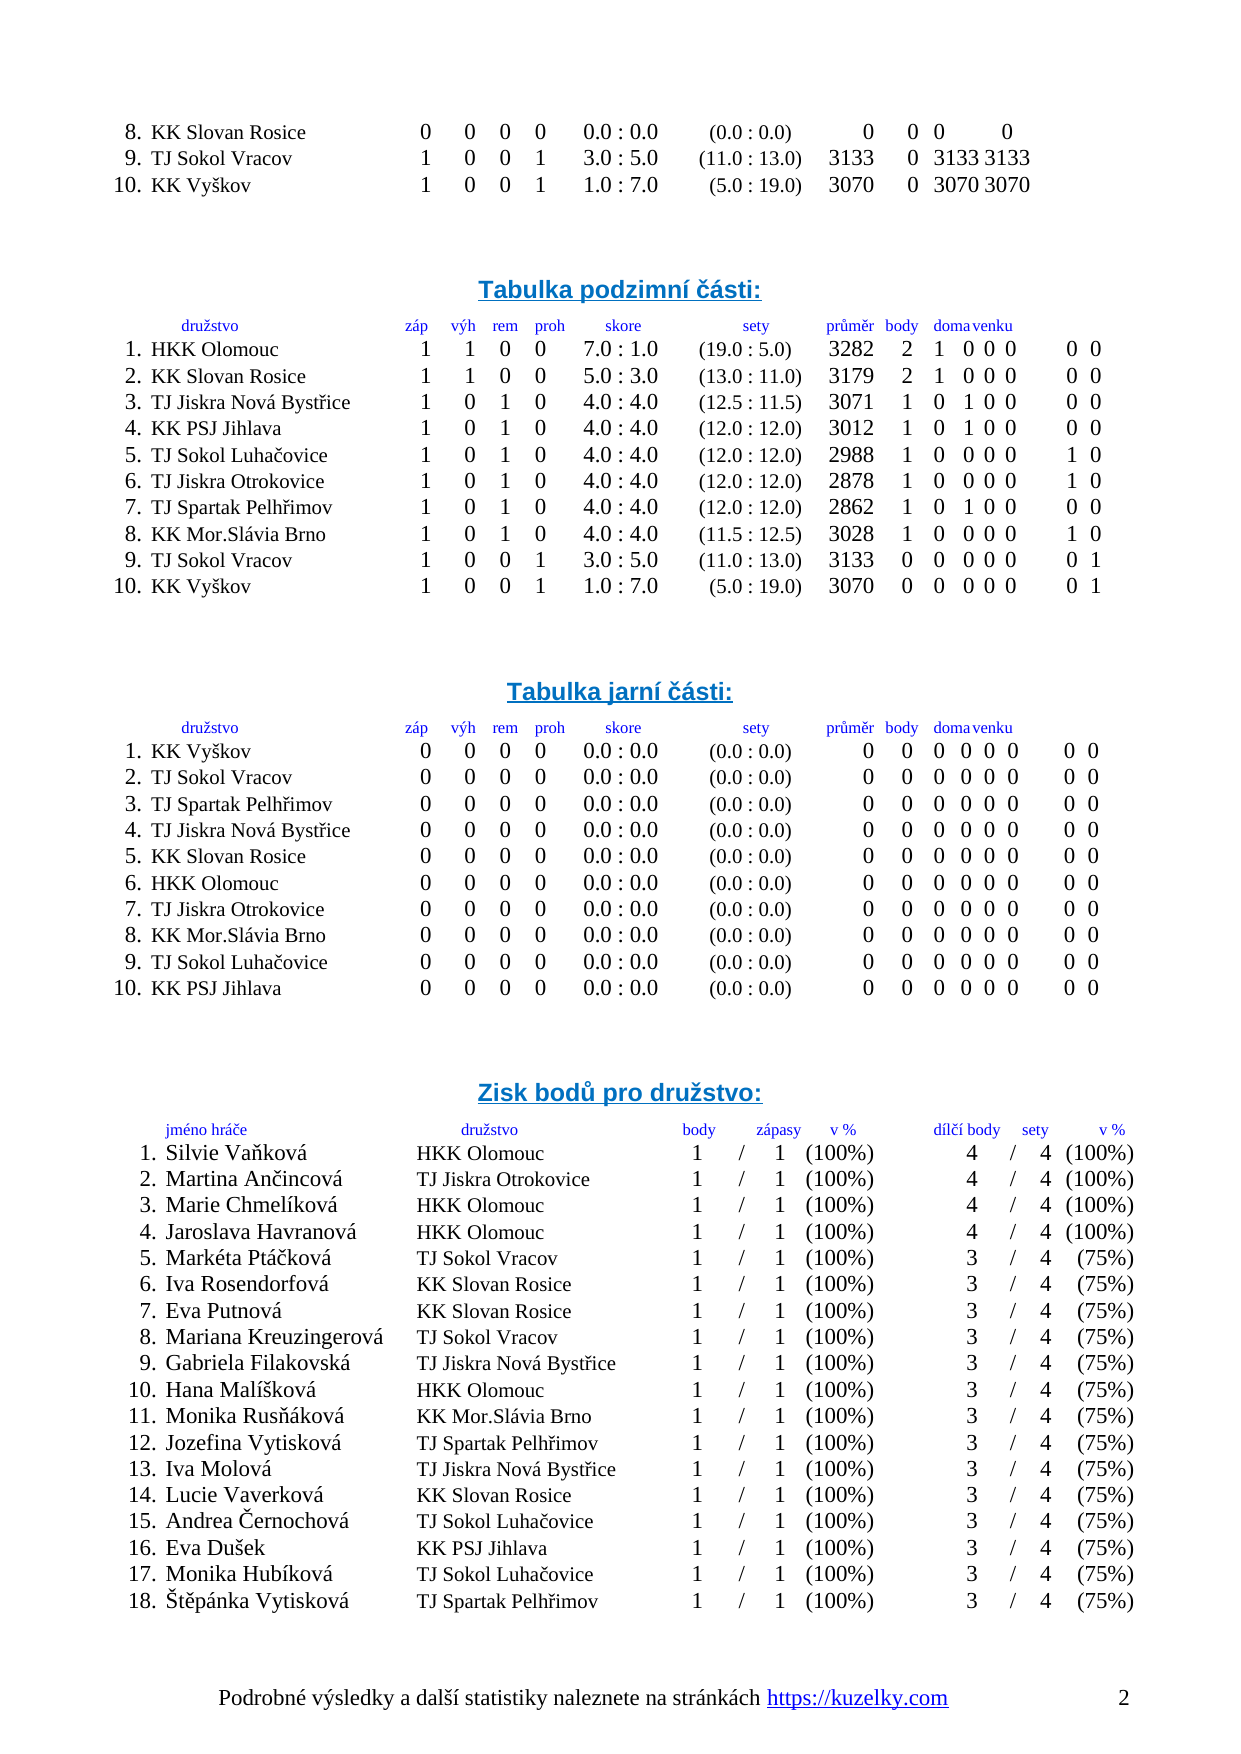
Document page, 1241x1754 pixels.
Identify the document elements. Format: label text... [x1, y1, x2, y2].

text 1. Silvie Vaňková HKK Olomouc 1 / 1 (100%) 4 / 4 (100%) [106, 1139, 1134, 1165]
text 6. TJ Jiskra Otrokovice 1 0 1 0 4.0 : 4.0 (12.0 : 12.0) 2878 1 0 0 0 0 1 0 [106, 467, 1134, 493]
text 7. TJ Jiskra Otrokovice 0 0 0 0 0.0 : 0.0 (0.0 : 0.0) 0 0 0 0 0 0 0 0 [106, 895, 1134, 921]
text 9. TJ Sokol Luhačovice 0 0 0 0 0.0 : 0.0 (0.0 : 0.0) 0 0 0 0 0 0 0 0 [106, 948, 1134, 974]
text jméno hráče družstvo body zápasy v % dílčí body sety v % [106, 1119, 1134, 1139]
text Tabulka podzimní části: [94, 275, 1145, 304]
text 7. Eva Putnová KK Slovan Rosice 1 / 1 (100%) 3 / 4 (75%) [106, 1297, 1134, 1323]
text 8. KK Slovan Rosice 0 0 0 0 0.0 : 0.0 (0.0 : 0.0) 0 0 0 0 [106, 118, 1134, 144]
text 2. Martina Ančincová TJ Jiskra Otrokovice 1 / 1 (100%) 4 / 4 (100%) [106, 1165, 1134, 1191]
text 16. Eva Dušek KK PSJ Jihlava 1 / 1 (100%) 3 / 4 (75%) [106, 1534, 1134, 1560]
text 8. Mariana Kreuzingerová TJ Sokol Vracov 1 / 1 (100%) 3 / 4 (75%) [106, 1323, 1134, 1349]
text 8. KK Mor.Slávia Brno 1 0 1 0 4.0 : 4.0 (11.5 : 12.5) 3028 1 0 0 0 0 1 0 [106, 520, 1134, 546]
text 9. TJ Sokol Vracov 1 0 0 1 3.0 : 5.0 (11.0 : 13.0) 3133 0 3133 3133 [106, 144, 1134, 171]
text 10. KK PSJ Jihlava 0 0 0 0 0.0 : 0.0 (0.0 : 0.0) 0 0 0 0 0 0 0 0 [106, 974, 1134, 1001]
text 1. KK Vyškov 0 0 0 0 0.0 : 0.0 (0.0 : 0.0) 0 0 0 0 0 0 0 0 [106, 737, 1134, 763]
text Tabulka jarní části: [94, 677, 1145, 705]
text 5. TJ Sokol Luhačovice 1 0 1 0 4.0 : 4.0 (12.0 : 12.0) 2988 1 0 0 0 0 1 0 [106, 441, 1134, 467]
text 7. TJ Spartak Pelhřimov 1 0 1 0 4.0 : 4.0 (12.0 : 12.0) 2862 1 0 1 0 0 0 0 [106, 493, 1134, 520]
text 9. Gabriela Filakovská TJ Jiskra Nová Bystřice 1 / 1 (100%) 3 / 4 (75%) [106, 1349, 1134, 1376]
text 5. Markéta Ptáčková TJ Sokol Vracov 1 / 1 (100%) 3 / 4 (75%) [106, 1244, 1134, 1270]
text 5. KK Slovan Rosice 0 0 0 0 0.0 : 0.0 (0.0 : 0.0) 0 0 0 0 0 0 0 0 [106, 842, 1134, 869]
text 4. Jaroslava Havranová HKK Olomouc 1 / 1 (100%) 4 / 4 (100%) [106, 1218, 1134, 1244]
text 4. KK PSJ Jihlava 1 0 1 0 4.0 : 4.0 (12.0 : 12.0) 3012 1 0 1 0 0 0 0 [106, 414, 1134, 441]
text 14. Lucie Vaverková KK Slovan Rosice 1 / 1 (100%) 3 / 4 (75%) [106, 1481, 1134, 1508]
text 9. TJ Sokol Vracov 1 0 0 1 3.0 : 5.0 (11.0 : 13.0) 3133 0 0 0 0 0 0 1 [106, 546, 1134, 572]
text 10. Hana Malíšková HKK Olomouc 1 / 1 (100%) 3 / 4 (75%) [106, 1376, 1134, 1402]
text 6. HKK Olomouc 0 0 0 0 0.0 : 0.0 (0.0 : 0.0) 0 0 0 0 0 0 0 0 [106, 869, 1134, 895]
text družstvo záp výh rem proh skore sety průměr body doma venku [106, 718, 1134, 737]
text 2. KK Slovan Rosice 1 1 0 0 5.0 : 3.0 (13.0 : 11.0) 3179 2 1 0 0 0 0 0 [106, 362, 1134, 388]
text 10. KK Vyškov 1 0 0 1 1.0 : 7.0 (5.0 : 19.0) 3070 0 0 0 0 0 0 1 [106, 572, 1134, 599]
text 18. Štěpánka Vytisková TJ Spartak Pelhřimov 1 / 1 (100%) 3 / 4 (75%) [106, 1587, 1134, 1613]
text 6. Iva Rosendorfová KK Slovan Rosice 1 / 1 (100%) 3 / 4 (75%) [106, 1270, 1134, 1297]
text 10. KK Vyškov 1 0 0 1 1.0 : 7.0 (5.0 : 19.0) 3070 0 3070 3070 [106, 171, 1134, 197]
text družstvo záp výh rem proh skore sety průměr body doma venku [106, 316, 1134, 335]
text 13. Iva Molová TJ Jiskra Nová Bystřice 1 / 1 (100%) 3 / 4 (75%) [106, 1455, 1134, 1481]
text 15. Andrea Černochová TJ Sokol Luhačovice 1 / 1 (100%) 3 / 4 (75%) [106, 1508, 1134, 1534]
text Zisk bodů pro družstvo: [94, 1078, 1145, 1107]
text 4. TJ Jiskra Nová Bystřice 0 0 0 0 0.0 : 0.0 (0.0 : 0.0) 0 0 0 0 0 0 0 0 [106, 816, 1134, 842]
text 12. Jozefina Vytisková TJ Spartak Pelhřimov 1 / 1 (100%) 3 / 4 (75%) [106, 1428, 1134, 1455]
text 17. Monika Hubíková TJ Sokol Luhačovice 1 / 1 (100%) 3 / 4 (75%) [106, 1560, 1134, 1587]
text 3. TJ Spartak Pelhřimov 0 0 0 0 0.0 : 0.0 (0.0 : 0.0) 0 0 0 0 0 0 0 0 [106, 790, 1134, 816]
text 3. TJ Jiskra Nová Bystřice 1 0 1 0 4.0 : 4.0 (12.5 : 11.5) 3071 1 0 1 0 0 0 0 [106, 388, 1134, 414]
text 11. Monika Rusňáková KK Mor.Slávia Brno 1 / 1 (100%) 3 / 4 (75%) [106, 1402, 1134, 1428]
text 3. Marie Chmelíková HKK Olomouc 1 / 1 (100%) 4 / 4 (100%) [106, 1191, 1134, 1218]
text 8. KK Mor.Slávia Brno 0 0 0 0 0.0 : 0.0 (0.0 : 0.0) 0 0 0 0 0 0 0 0 [106, 921, 1134, 948]
text 1. HKK Olomouc 1 1 0 0 7.0 : 1.0 (19.0 : 5.0) 3282 2 1 0 0 0 0 0 [106, 335, 1134, 362]
text 2. TJ Sokol Vracov 0 0 0 0 0.0 : 0.0 (0.0 : 0.0) 0 0 0 0 0 0 0 0 [106, 763, 1134, 790]
